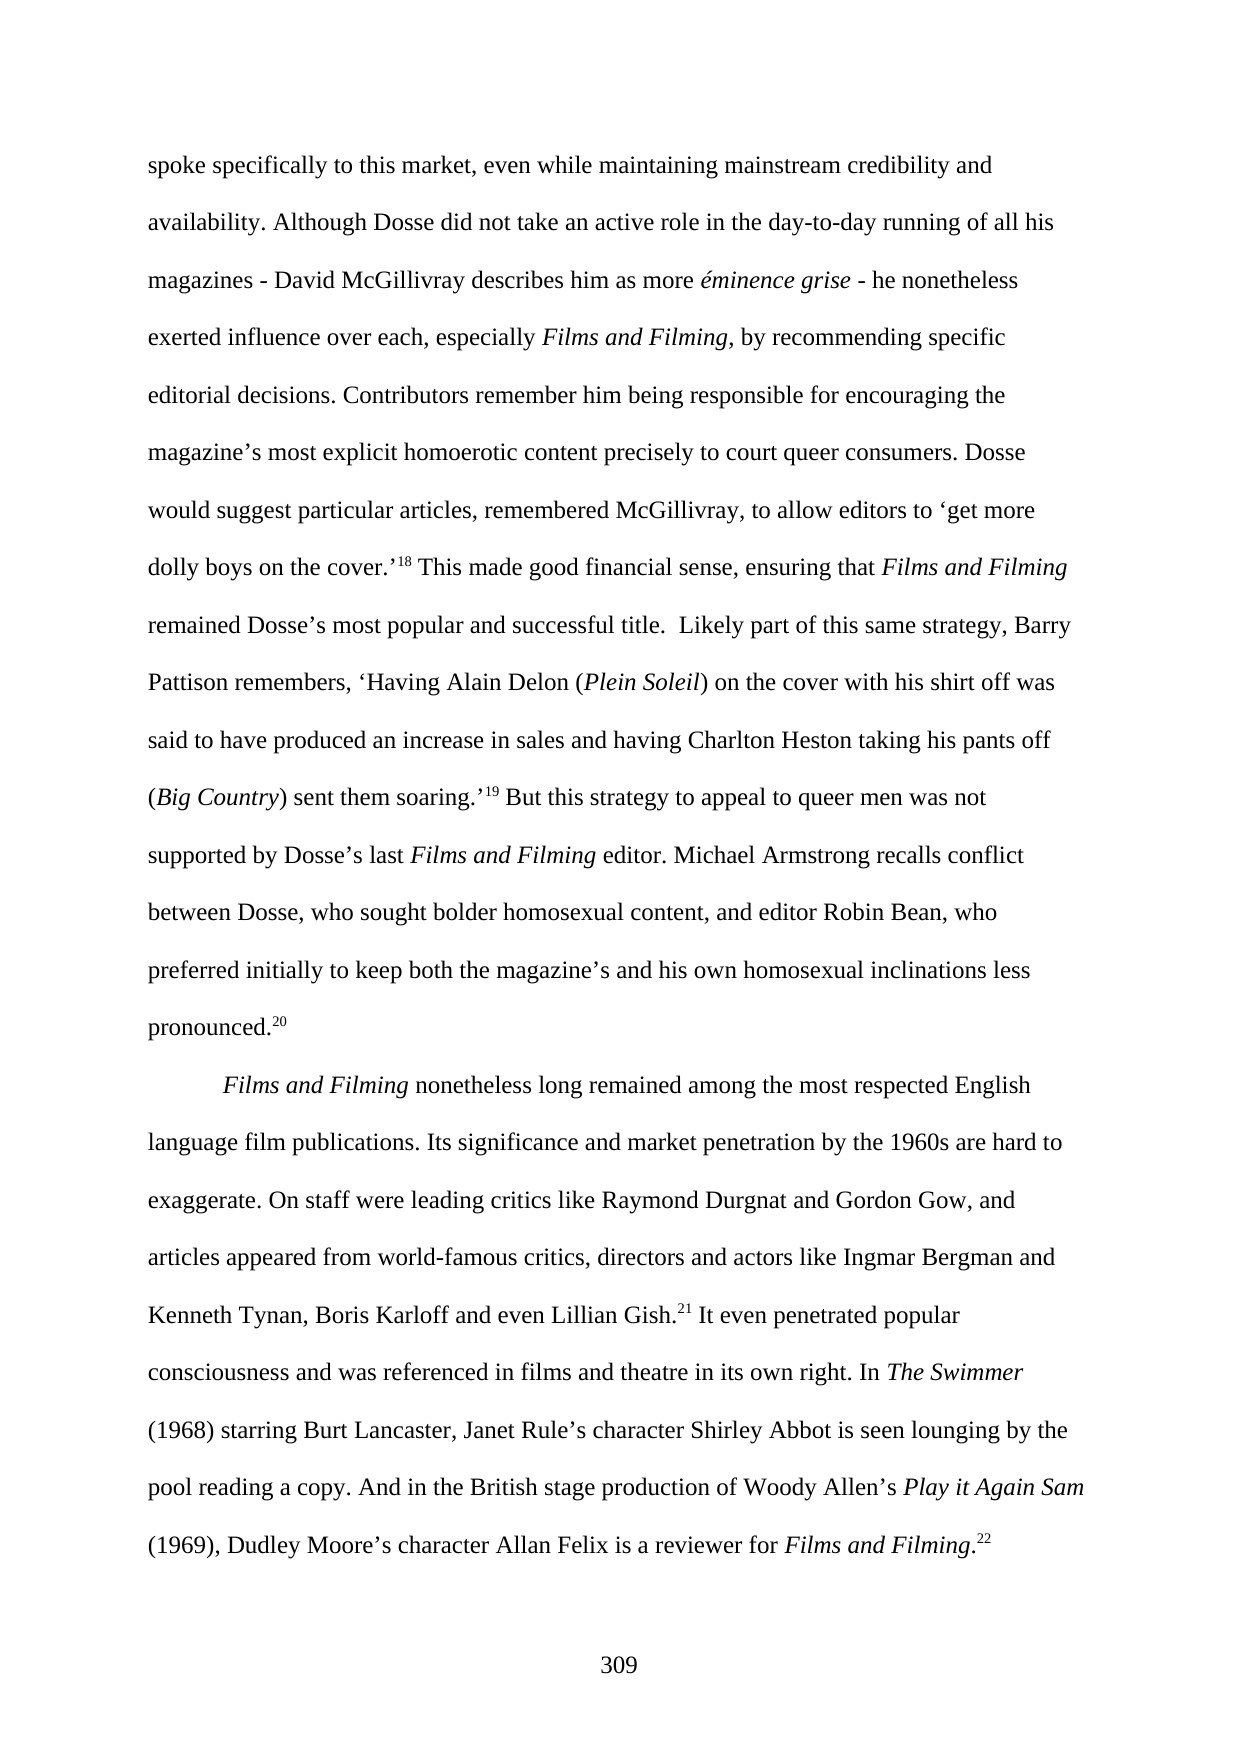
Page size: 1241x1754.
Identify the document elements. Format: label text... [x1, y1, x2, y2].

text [148, 150, 1090, 1041]
text Films and Filming nonetheless long remained among the most respected English language film publications. Its significance and market penetration by the 1960s are hard to exaggerate. On staff were leading critics like Raymond Durgnat and Gordon Gow, and articles appeared from world-famous critics, directors and actors like Ingmar Bergman and Kenneth Tynan, Boris Karloff and even Lillian Gish. It even penetrated popular consciousness and was referenced in films and theatre in its own right. In The Swimmer (1968) starring Burt Lancaster, Janet Rule’s character Shirley Abbot is seen lounging by the pool reading a copy. And in the British stage production of Woody Allen’s Play it Again Sam (1969), Dudley Moore’s character Allan Felix is a reviewer for Films and Filming. [148, 1070, 1090, 1559]
